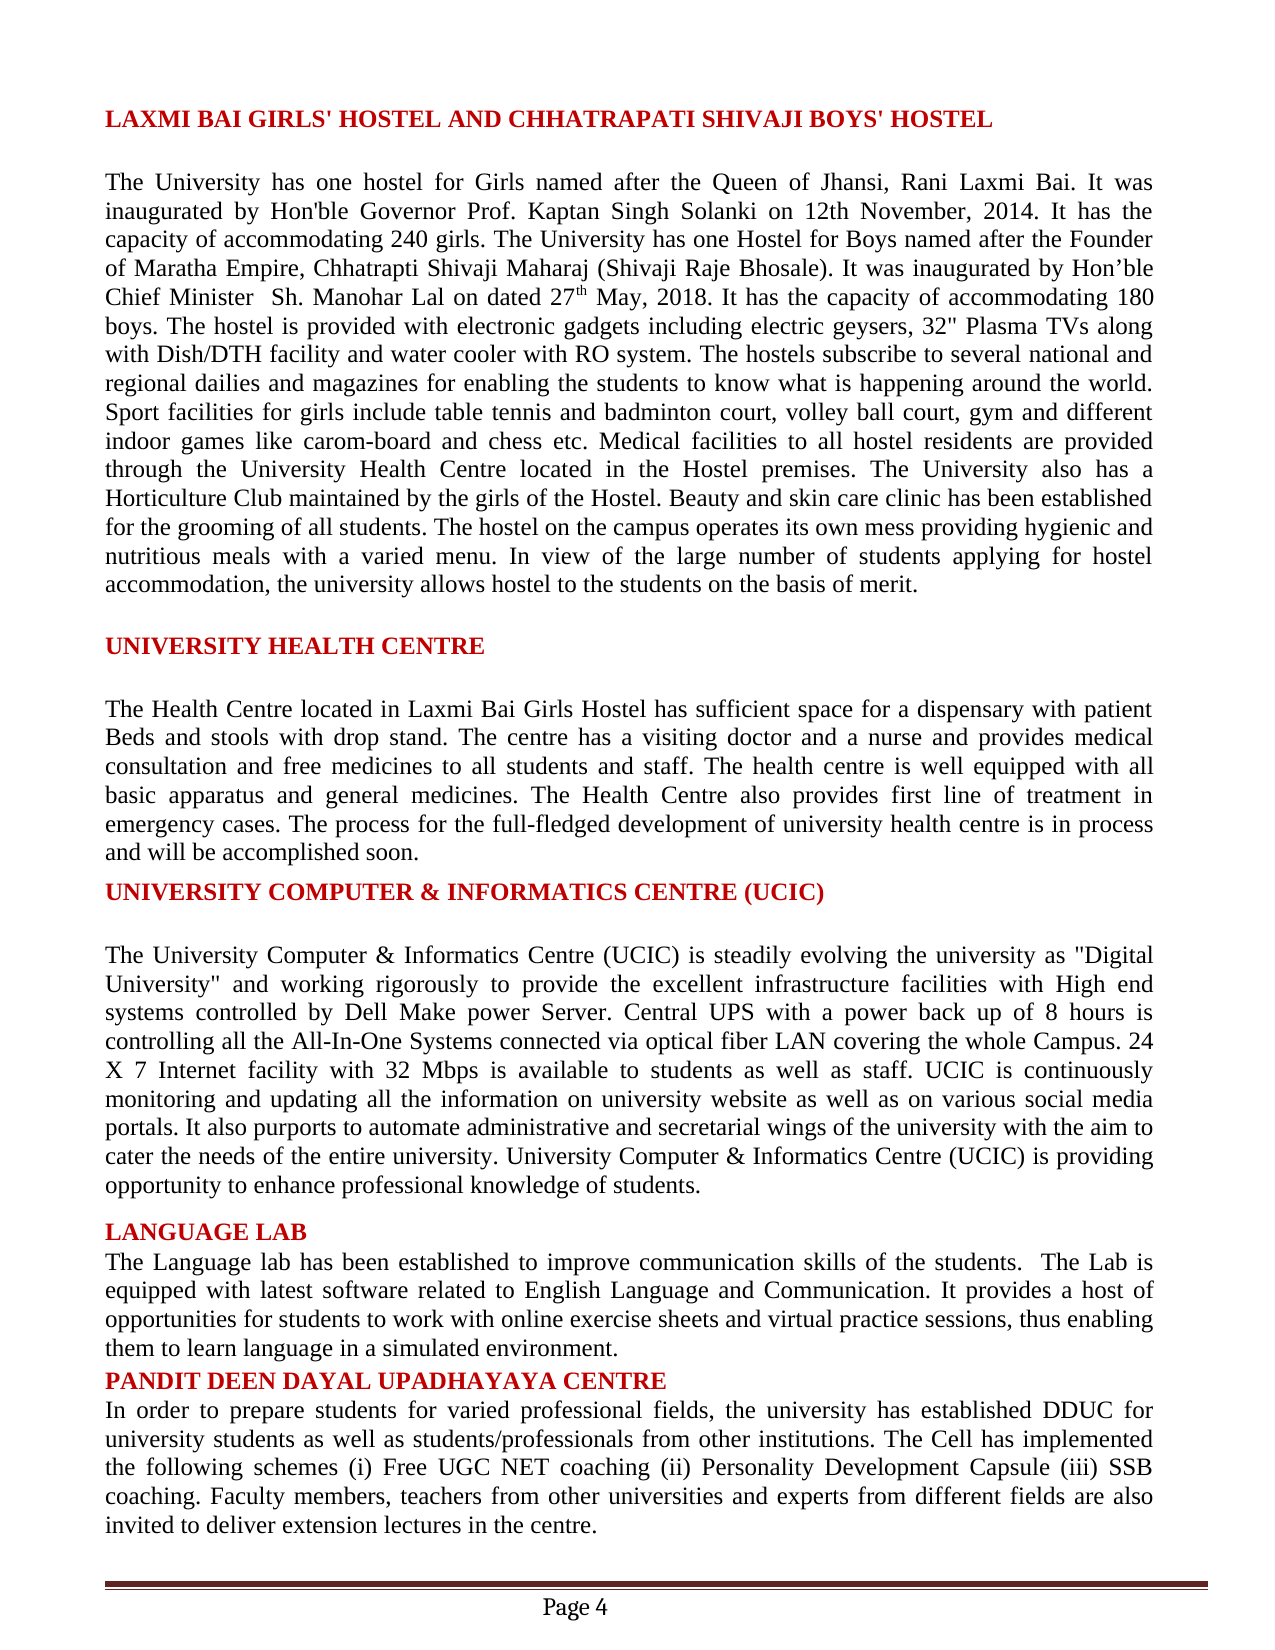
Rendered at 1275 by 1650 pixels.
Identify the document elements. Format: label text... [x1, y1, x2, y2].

text UNIVERSITY COMPUTER & INFORMATICS CENTRE (UCIC) [105, 877, 1155, 907]
text UNIVERSITY HEALTH CENTRE [105, 631, 1155, 660]
text LANGUAGE LAB [105, 1217, 1155, 1247]
text PANDIT DEEN DAYAL UPADHAYAYA CENTRE [105, 1365, 1155, 1395]
text The Language lab has been established to improve communication skills of the students. The Lab is equipped with latest software related to English Language and Communication. It provides a host of opportunities for students to work with online exercise sheets and virtual practice sessions, thus enabling them to learn language in a simulated environment. [105, 1247, 1155, 1362]
text In order to prepare students for varied professional fields, the university has established DDUC for university students as well as students/professionals from other institutions. The Cell has implemented the following schemes (i) Free UGC NET coaching (ii) Personality Development Capsule (iii) SSB coaching. Faculty members, teachers from other universities and experts from different fields are also invited to deliver extension lectures in the centre. [105, 1395, 1155, 1539]
text LAXMI BAI GIRLS' HOSTEL AND CHHATRAPATI SHIVAJI BOYS' HOSTEL [105, 104, 1155, 134]
text The University Computer & Informatics Centre (UCIC) is steadily evolving the university as "Digital University" and working rigorously to provide the excellent infrastructure facilities with High end systems controlled by Dell Make power Server. Central UPS with a power back up of 8 hours is controlling all the All-In-One Systems connected via optical fiber LAN covering the whole Campus. 24 X 7 Internet facility with 32 Mbps is available to students as well as staff. UCIC is continuously monitoring and updating all the information on university website as well as on various social media portals. It also purports to automate administrative and secretarial wings of the university with the aim to cater the needs of the entire university. University Computer & Informatics Centre (UCIC) is providing opportunity to enhance professional knowledge of students. [105, 940, 1155, 1199]
text The Health Centre located in Laxmi Bai Girls Hostel has sufficient space for a dispensary with patient Beds and stools with drop stand. The centre has a visiting doctor and a nurse and provides medical consultation and free medicines to all students and staff. The health centre is well equipped with all basic apparatus and general medicines. The Health Centre also provides first line of treatment in emergency cases. The process for the full-fledged development of university health centre is in process and will be accomplished soon. [105, 694, 1155, 866]
text The University has one hostel for Girls named after the Queen of Jhansi, Rani Laxmi Bai. It was inaugurated by Hon'ble Governor Prof. Kaptan Singh Solanki on 12th November, 2014. It has the capacity of accommodating 240 girls. The University has one Hostel for Boys named after the Founder of Maratha Empire, Chhatrapti Shivaji Maharaj (Shivaji Raje Bhosale). It was inaugurated by Hon’ble Chief Minister Sh. Manohar Lal on dated 27th May, 2018. It has the capacity of accommodating 180 boys. The hostel is provided with electronic gadgets including electric geysers, 32" Plasma TVs along with Dish/DTH facility and water cooler with RO system. The hostels subscribe to several national and regional dailies and magazines for enabling the students to know what is happening around the world. Sport facilities for girls include table tennis and badminton court, volley ball court, gym and different indoor games like carom-board and chess etc. Medical facilities to all hostel residents are provided through the University Health Centre located in the Hostel premises. The University also has a Horticulture Club maintained by the girls of the Hostel. Beauty and skin care clinic has been established for the grooming of all students. The hostel on the campus operates its own mess providing hygienic and nutritious meals with a varied menu. In view of the large number of students applying for hostel accommodation, the university allows hostel to the students on the basis of merit. [105, 167, 1155, 598]
